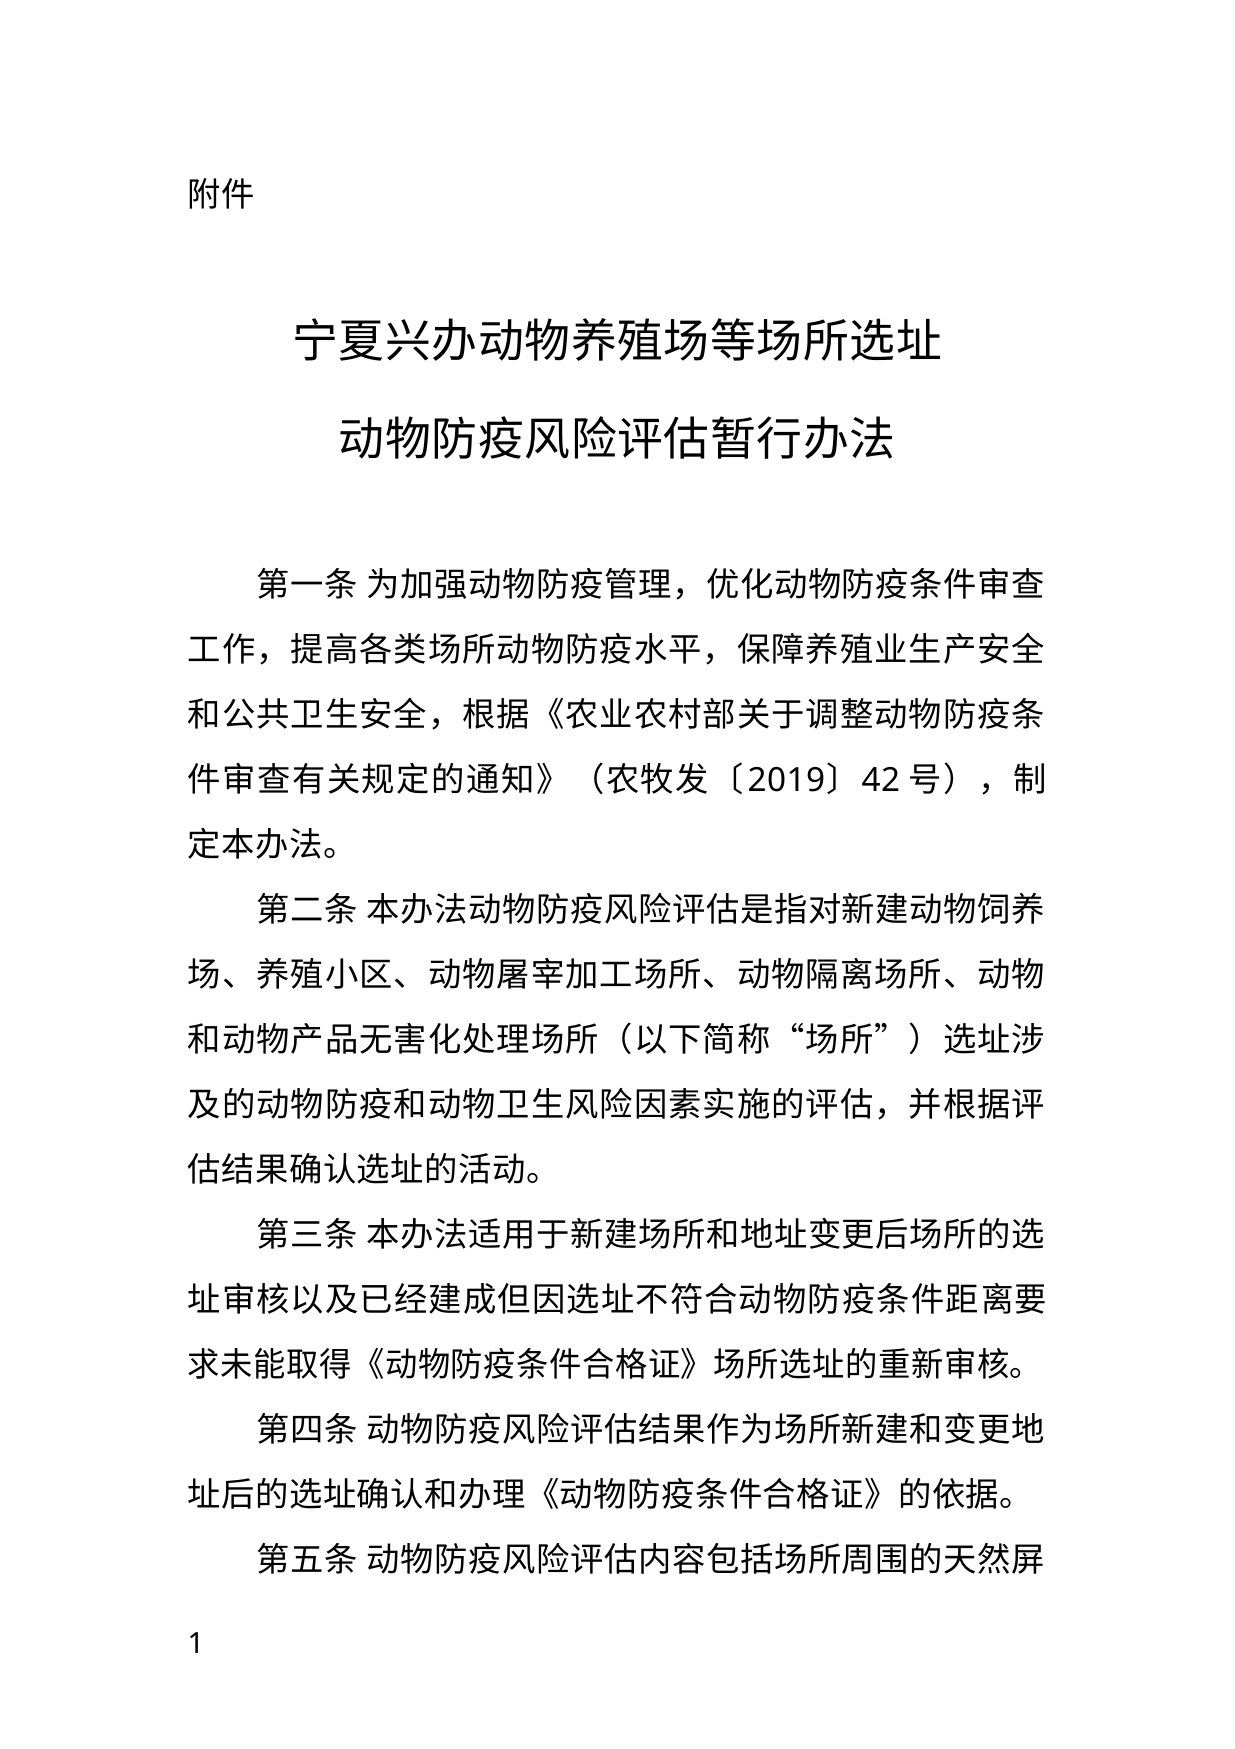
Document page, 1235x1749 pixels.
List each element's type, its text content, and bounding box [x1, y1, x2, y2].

text 动物防疫风险评估暂行办法 [187, 387, 1047, 484]
text 第三条 本办法适用于新建场所和地址变更后场所的选址审核以及已经建成但因选址不符合动物防疫条件距离要求未能取得《动物防疫条件合格证》场所选址的重新审核。 [187, 1199, 1047, 1394]
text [187, 1524, 1047, 1589]
text 第一条 为加强动物防疫管理，优化动物防疫条件审查工作，提高各类场所动物防疫水平，保障养殖业生产安全和公共卫生安全，根据《农业农村部关于调整动物防疫条件审查有关规定的通知》（农牧发〔2019〕42号），制定本办法。 [187, 549, 1047, 874]
text 第四条 动物防疫风险评估结果作为场所新建和变更地址后的选址确认和办理《动物防疫条件合格证》的依据。 [187, 1394, 1047, 1524]
list 附件 [187, 159, 1047, 224]
text 宁夏兴办动物养殖场等场所选址 [187, 289, 1047, 387]
text 第二条 本办法动物防疫风险评估是指对新建动物饲养场、养殖小区、动物屠宰加工场所、动物隔离场所、动物和动物产品无害化处理场所（以下简称“场所”）选址涉及的动物防疫和动物卫生风险因素实施的评估，并根据评估结果确认选址的活动。 [187, 874, 1047, 1199]
